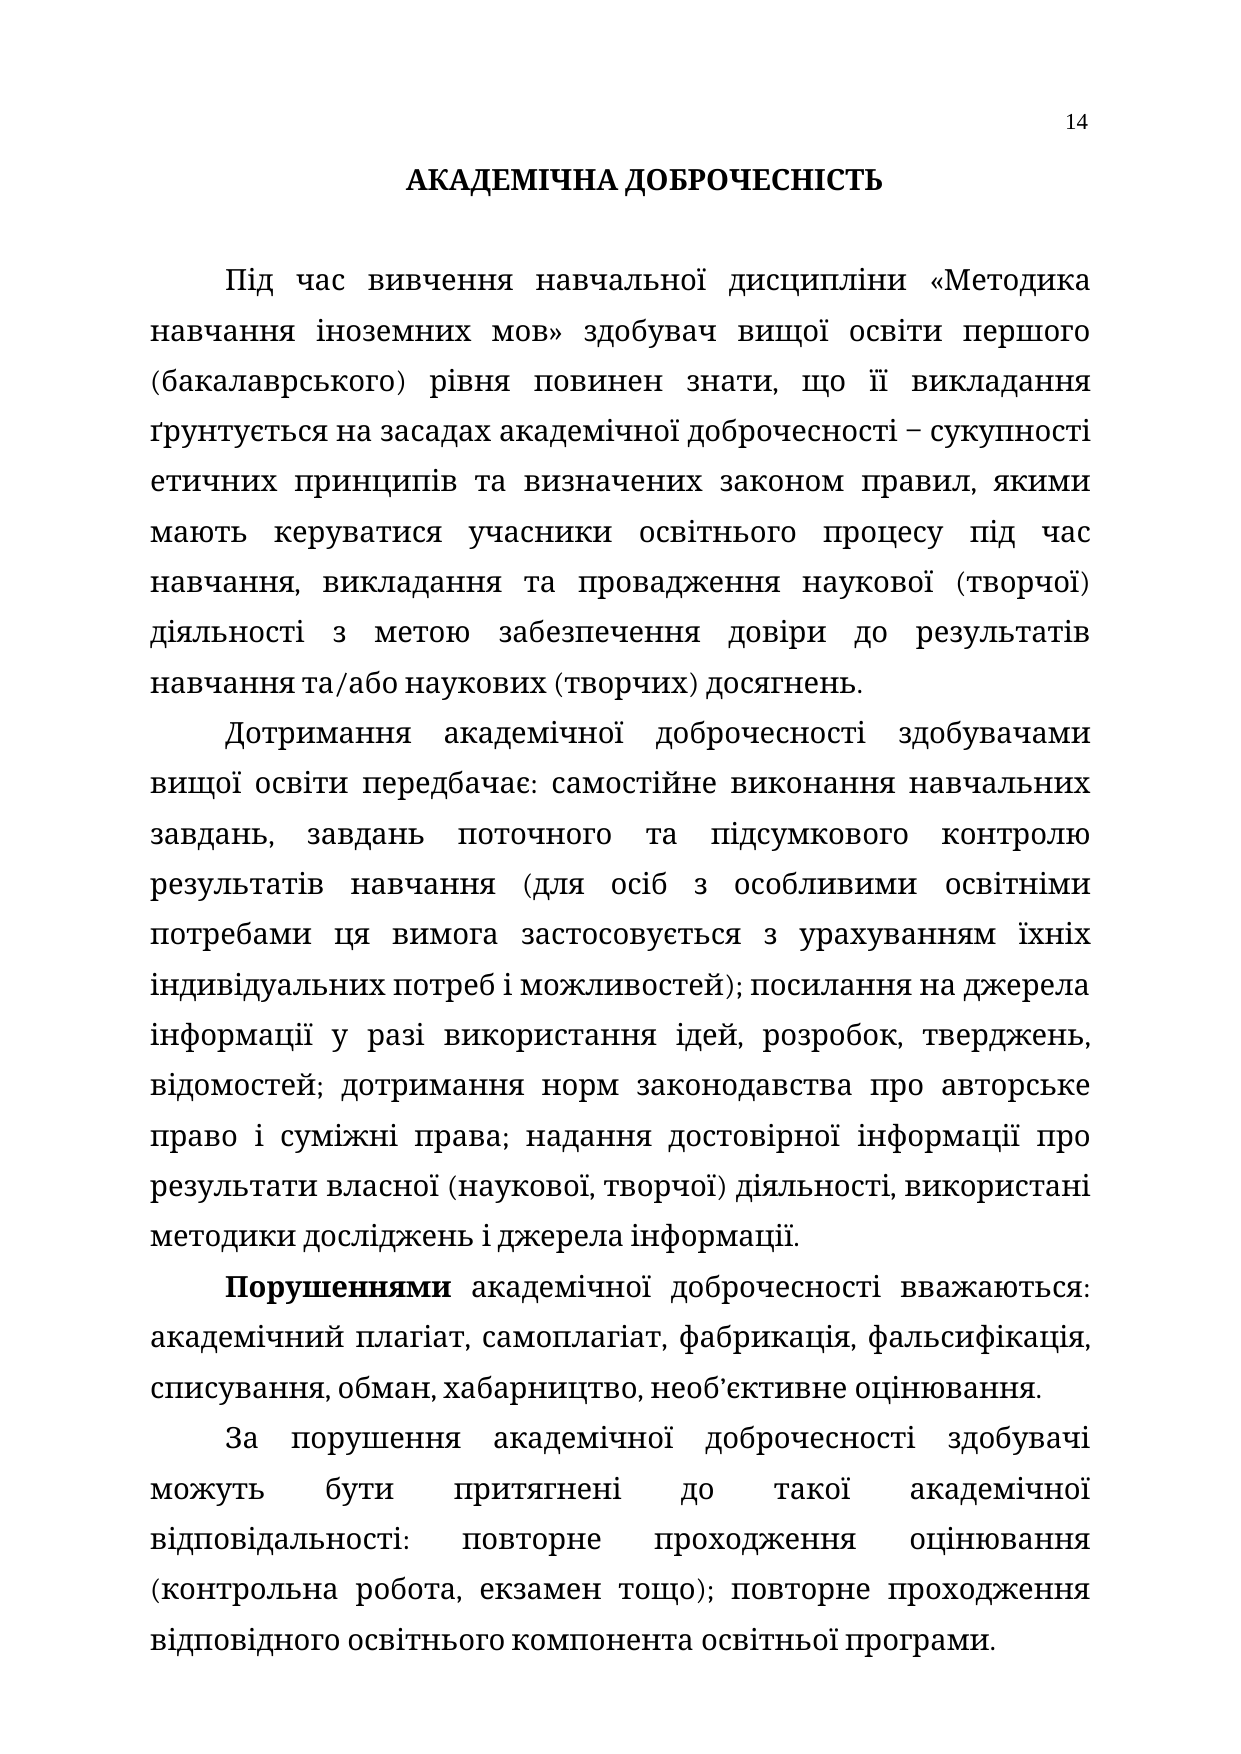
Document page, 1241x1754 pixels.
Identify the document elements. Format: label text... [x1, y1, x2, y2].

text Під час вивчення навчальної дисципліни «Методика навчання іноземних мов» здобувач вищої освіти першого (бакалаврського) рівня повинен знати, що її викладання ґрунтується на засадах академічної доброчесності ‒ сукупності етичних принципів та визначених законом правил, якими мають керуватися учасники освітнього процесу під час навчання, викладання та провадження наукової (творчої) діяльності з метою забезпечення довіри до результатів навчання та/або наукових (творчих) досягнень. [150, 264, 1091, 700]
subtitle АКАДЕМІЧНА ДОБРОЧЕСНІСТЬ [406, 164, 1221, 198]
text За порушення академічної доброчесності здобувачі можуть бути притягнені до такої академічної відповідальності: повторне проходження оцінювання (контрольна робота, екзамен тощо); повторне проходження відповідного освітнього компонента освітньої програми. [150, 1423, 1090, 1657]
text Дотримання академічної доброчесності здобувачами вищої освіти передбачає: самостійне виконання навчальних завдань, завдань поточного та підсумкового контролю результатів навчання (для осіб з особливими освітніми потребами ця вимога застосовується з урахуванням їхніх індивідуальних потреб і можливостей); посилання на джерела інформації у разі використання ідей, розробок, тверджень, відомостей; дотримання норм законодавства про авторське право і суміжні права; надання достовірної інформації про результати власної (наукової, творчої) діяльності, використані методики досліджень і джерела інформації. [150, 717, 1091, 1254]
text Порушеннями академічної доброчесності вважаються: академічний плагіат, самоплагіат, фабрикація, фальсифікація, списування, обман, хабарництво, необ’єктивне оцінювання. [150, 1271, 1091, 1406]
